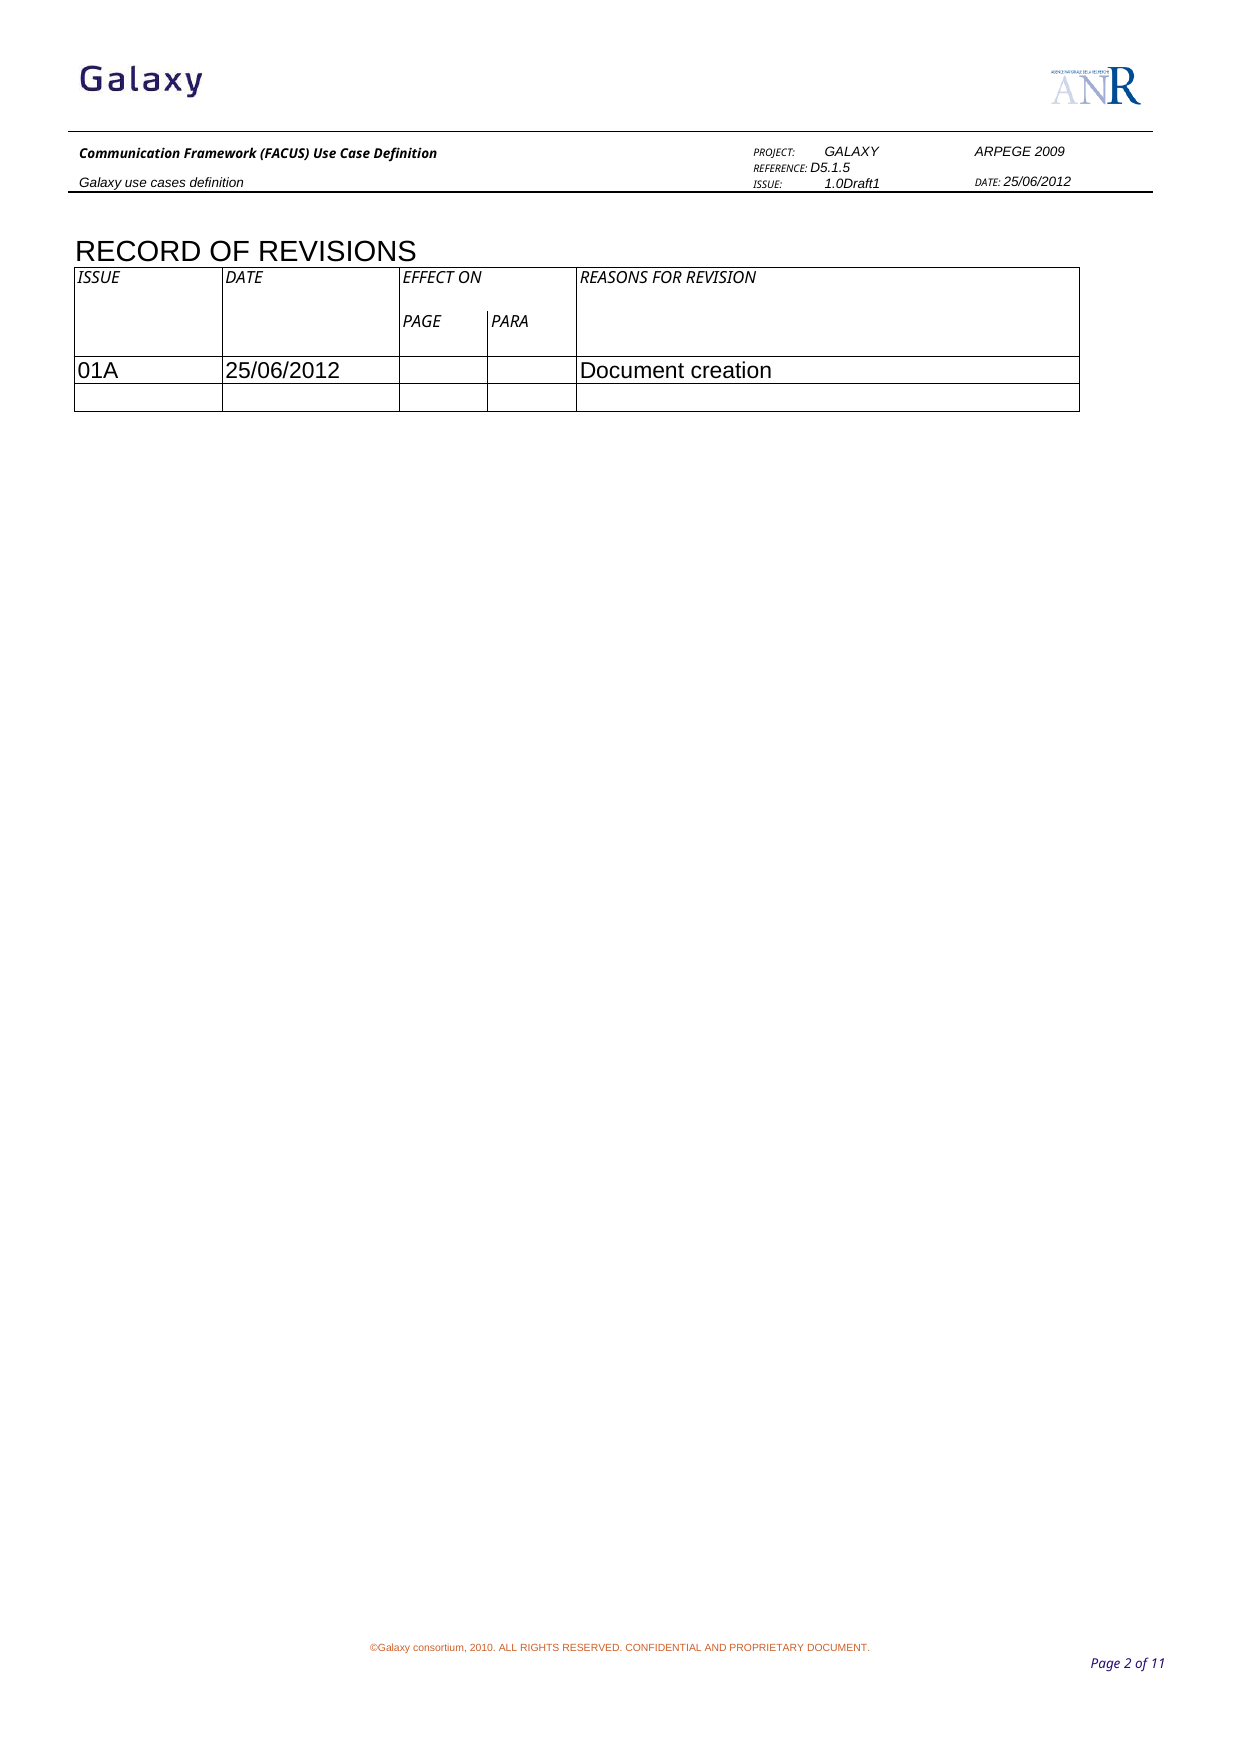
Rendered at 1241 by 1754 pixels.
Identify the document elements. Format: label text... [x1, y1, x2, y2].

picture [78, 65, 203, 98]
table_cell Document creation [577, 357, 1079, 383]
table_cell [223, 384, 399, 411]
table_header Effect on [400, 268, 576, 311]
table_cell [577, 384, 1079, 411]
table_cell 25/06/2012 [223, 357, 399, 383]
table_cell Para [488, 311, 576, 356]
table_cell [488, 357, 576, 383]
table_cell Page [400, 311, 487, 356]
table_header Date [223, 268, 399, 356]
table_cell [400, 357, 487, 383]
table_cell [400, 384, 487, 411]
table_header Reasons For Revision [577, 268, 1079, 356]
text Record of Revisions [75, 234, 1165, 267]
picture [1048, 65, 1142, 106]
table_cell 01A [75, 357, 222, 383]
table_cell [488, 384, 576, 411]
table_header Issue [75, 268, 222, 356]
table_cell [75, 384, 222, 411]
